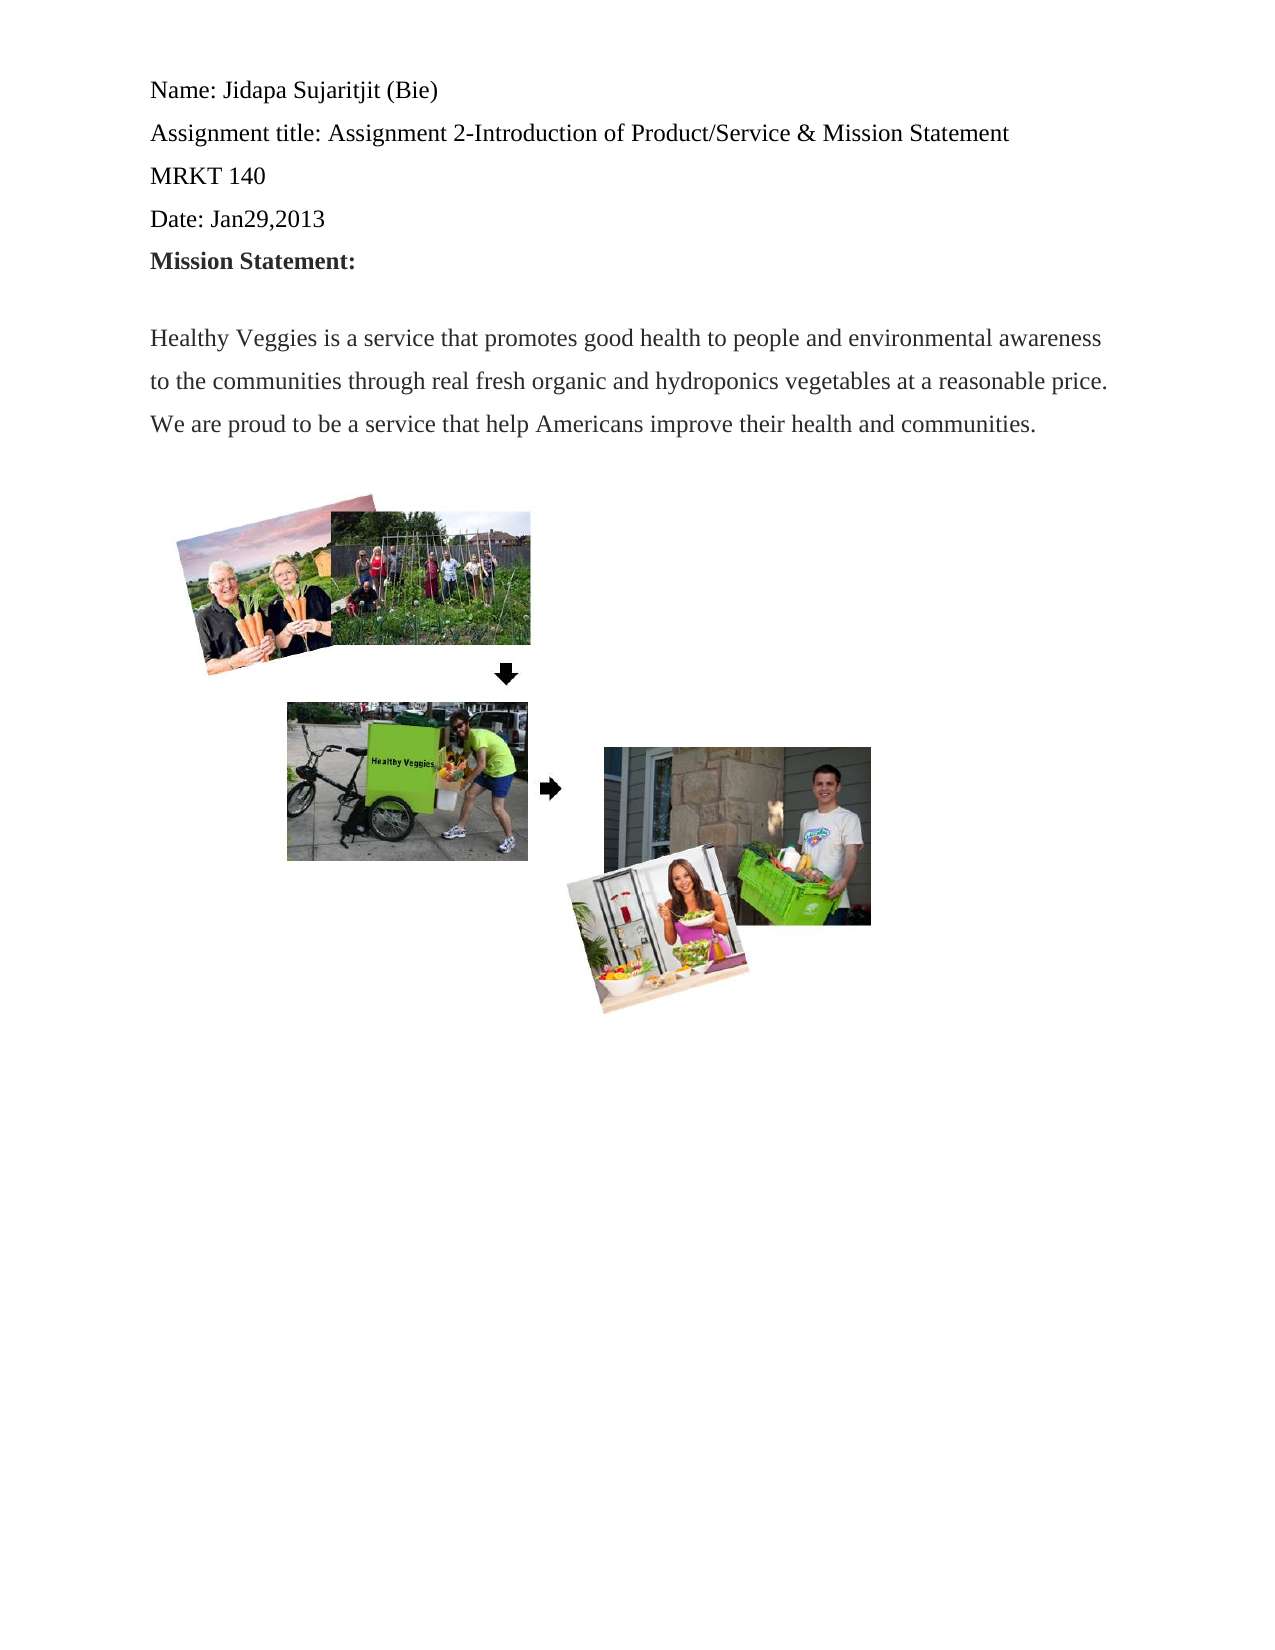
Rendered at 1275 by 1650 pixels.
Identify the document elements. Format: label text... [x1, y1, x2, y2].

picture [153, 455, 914, 1026]
text Healthy Veggies is a service that promotes good health to people and environmental awareness to the communities through real fresh organic and hydroponics vegetables at a reasonable price. We are proud to be a service that help Americans improve their health and communities. [150, 323, 1125, 438]
text Mission Statement: [150, 246, 1125, 275]
